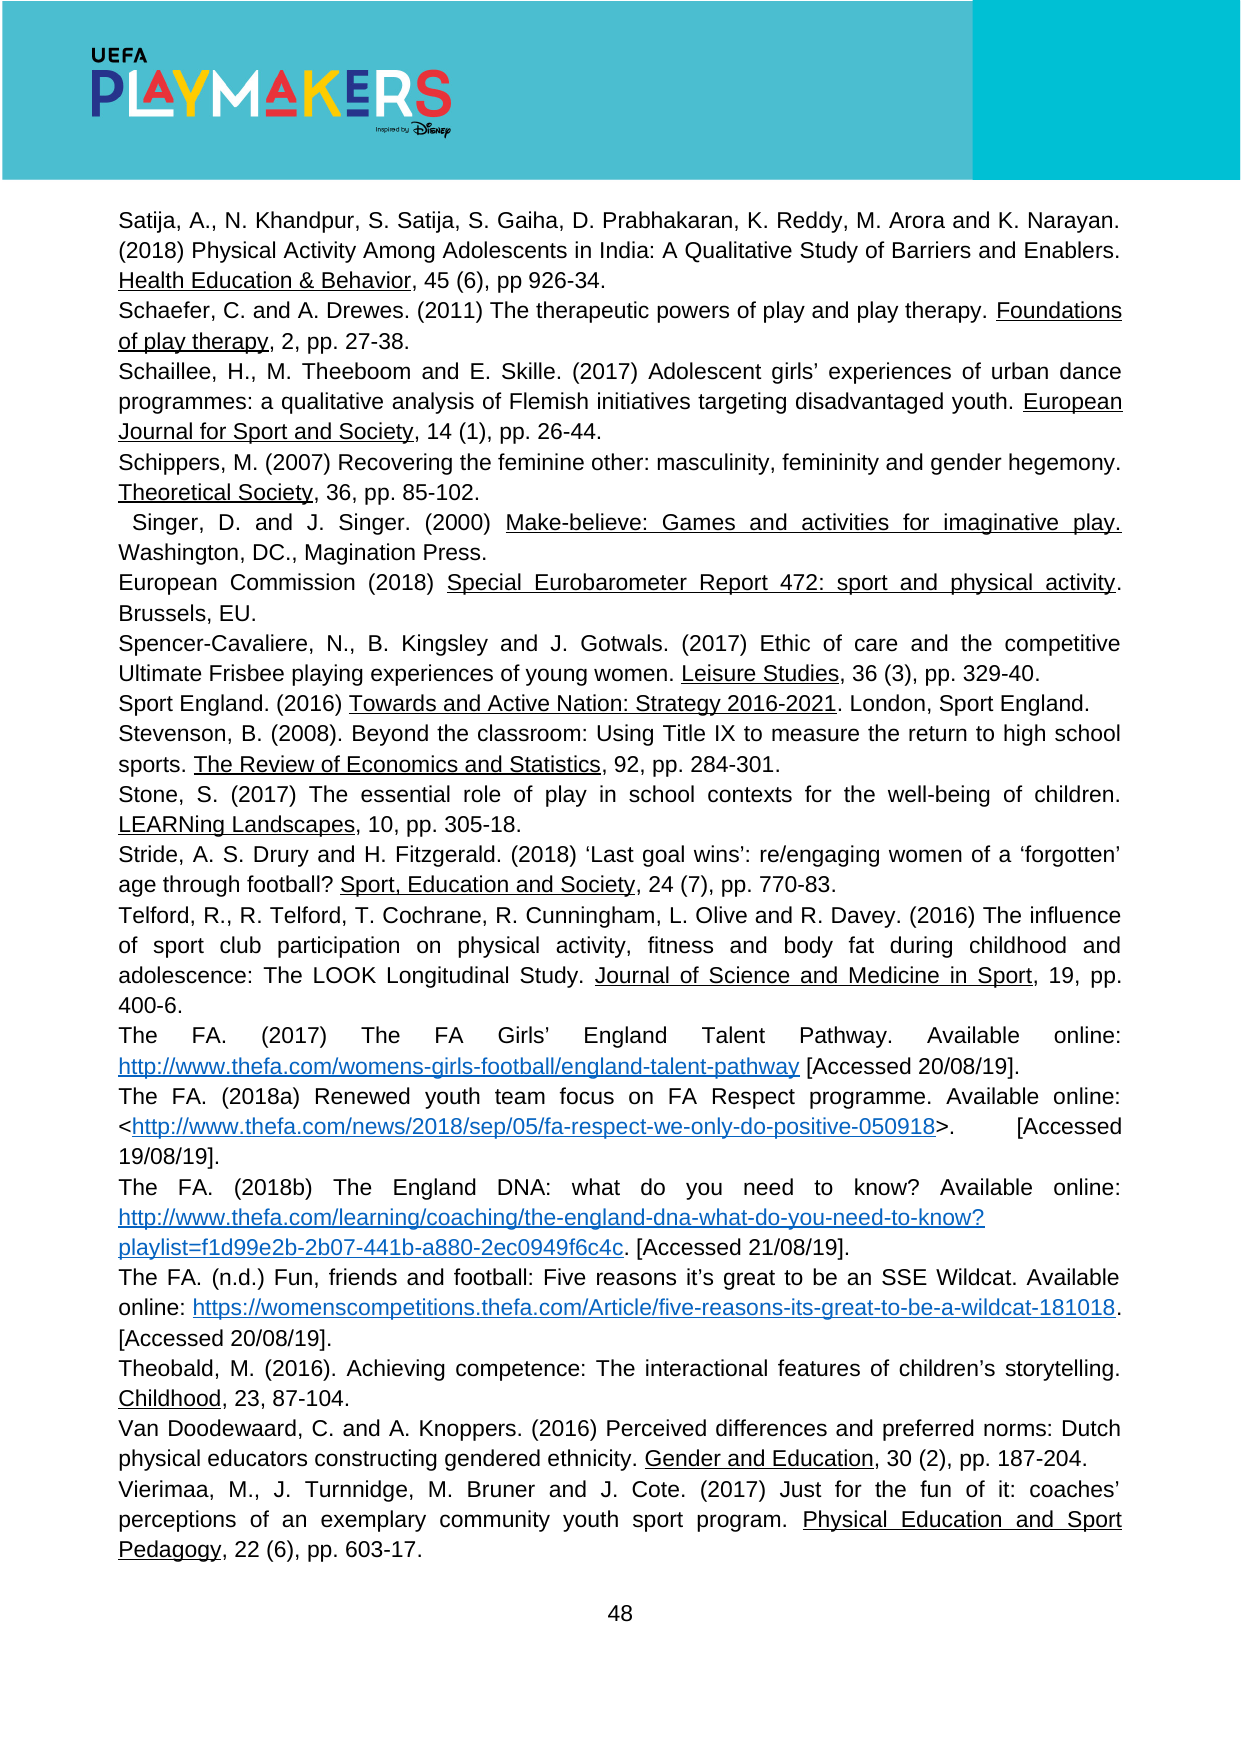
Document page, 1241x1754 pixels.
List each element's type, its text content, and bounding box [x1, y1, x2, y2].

text Schippers, M. (2007) Recovering the feminine other: masculinity, femininity and gender hegemony. Theoretical Society, 36, pp. 85-102. [118, 448, 1122, 505]
text Spencer-Cavaliere, N., B. Kingsley and J. Gotwals. (2017) Ethic of care and the competitive Ultimate Frisbee playing experiences of young women. Leisure Studies, 36 (3), pp. 329-40. [118, 630, 1122, 686]
text Stevenson, B. (2008). Beyond the classroom: Using Title IX to measure the return to high school sports. The Review of Economics and Statistics, 92, pp. 284-301. [118, 720, 1122, 777]
picture [2, 0, 1241, 1754]
text Sport England. (2016) Towards and Active Nation: Strategy 2016-2021. London, Sport England. [118, 690, 1122, 716]
text Van Doodewaard, C. and A. Knoppers. (2016) Perceived differences and preferred norms: Dutch physical educators constructing gendered ethnicity. Gender and Education, 30 (2), pp. 187-204. [118, 1415, 1122, 1472]
text The FA. (2018a) Renewed youth team focus on FA Respect programme. Available online: <http://www.thefa.com/news/2018/sep/05/fa-respect-we-only-do-positive-050918>. [Accessed 19/08/19]. [118, 1083, 1122, 1169]
text The FA. (2018b) The England DNA: what do you need to know? Available online: http://www.thefa.com/learning/coaching/the-england-dna-what-do-you-need-to-know?playlist=f1d99e2b-2b07-441b-a880-2ec0949f6c4c. [Accessed 21/08/19]. [118, 1173, 1122, 1260]
text Schaillee, H., M. Theeboom and E. Skille. (2017) Adolescent girls’ experiences of urban dance programmes: a qualitative analysis of Flemish initiatives targeting disadvantaged youth. European Journal for Sport and Society, 14 (1), pp. 26-44. [118, 358, 1122, 444]
text European Commission (2018) Special Eurobarometer Report 472: sport and physical activity. Brussels, EU. [118, 569, 1122, 626]
text The FA. (n.d.) Fun, friends and football: Five reasons it’s great to be an SSE Wildcat. Available online: https://womenscompetitions.thefa.com/Article/five-reasons-its-great-to-be-a-wildcat-181018. [Accessed 20/08/19]. [118, 1264, 1122, 1351]
text Stone, S. (2017) The essential role of play in school contexts for the well-being of children. LEARNing Landscapes, 10, pp. 305-18. [118, 781, 1122, 837]
text Vierimaa, M., J. Turnnidge, M. Bruner and J. Cote. (2017) Just for the fun of it: coaches’ perceptions of an exemplary community youth sport program. Physical Education and Sport Pedagogy, 22 (6), pp. 603-17. [118, 1476, 1122, 1562]
text The FA. (2017) The FA Girls’ England Talent Pathway. Available online: http://www.thefa.com/womens-girls-football/england-talent-pathway [Accessed 20/08/19]. [118, 1022, 1122, 1079]
text Singer, D. and J. Singer. (2000) Make-believe: Games and activities for imaginative play. Washington, DC., Magination Press. [118, 509, 1122, 565]
text Satija, A., N. Khandpur, S. Satija, S. Gaiha, D. Prabhakaran, K. Reddy, M. Arora and K. Narayan. (2018) Physical Activity Among Adolescents in India: A Qualitative Study of Barriers and Enablers. Health Education & Behavior, 45 (6), pp 926-34. [118, 207, 1122, 293]
text Telford, R., R. Telford, T. Cochrane, R. Cunningham, L. Olive and R. Davey. (2016) The influence of sport club participation on physical activity, fitness and body fat during childhood and adolescence: The LOOK Longitudinal Study. Journal of Science and Medicine in Sport, 19, pp. 400-6. [118, 902, 1122, 1018]
text Schaefer, C. and A. Drewes. (2011) The therapeutic powers of play and play therapy. Foundations of play therapy, 2, pp. 27-38. [118, 297, 1122, 354]
text Stride, A. S. Drury and H. Fitzgerald. (2018) ‘Last goal wins’: re/engaging women of a ‘forgotten’ age through football? Sport, Education and Society, 24 (7), pp. 770-83. [118, 841, 1122, 898]
text Theobald, M. (2016). Achieving competence: The interactional features of children’s storytelling. Childhood, 23, 87-104. [118, 1355, 1122, 1411]
